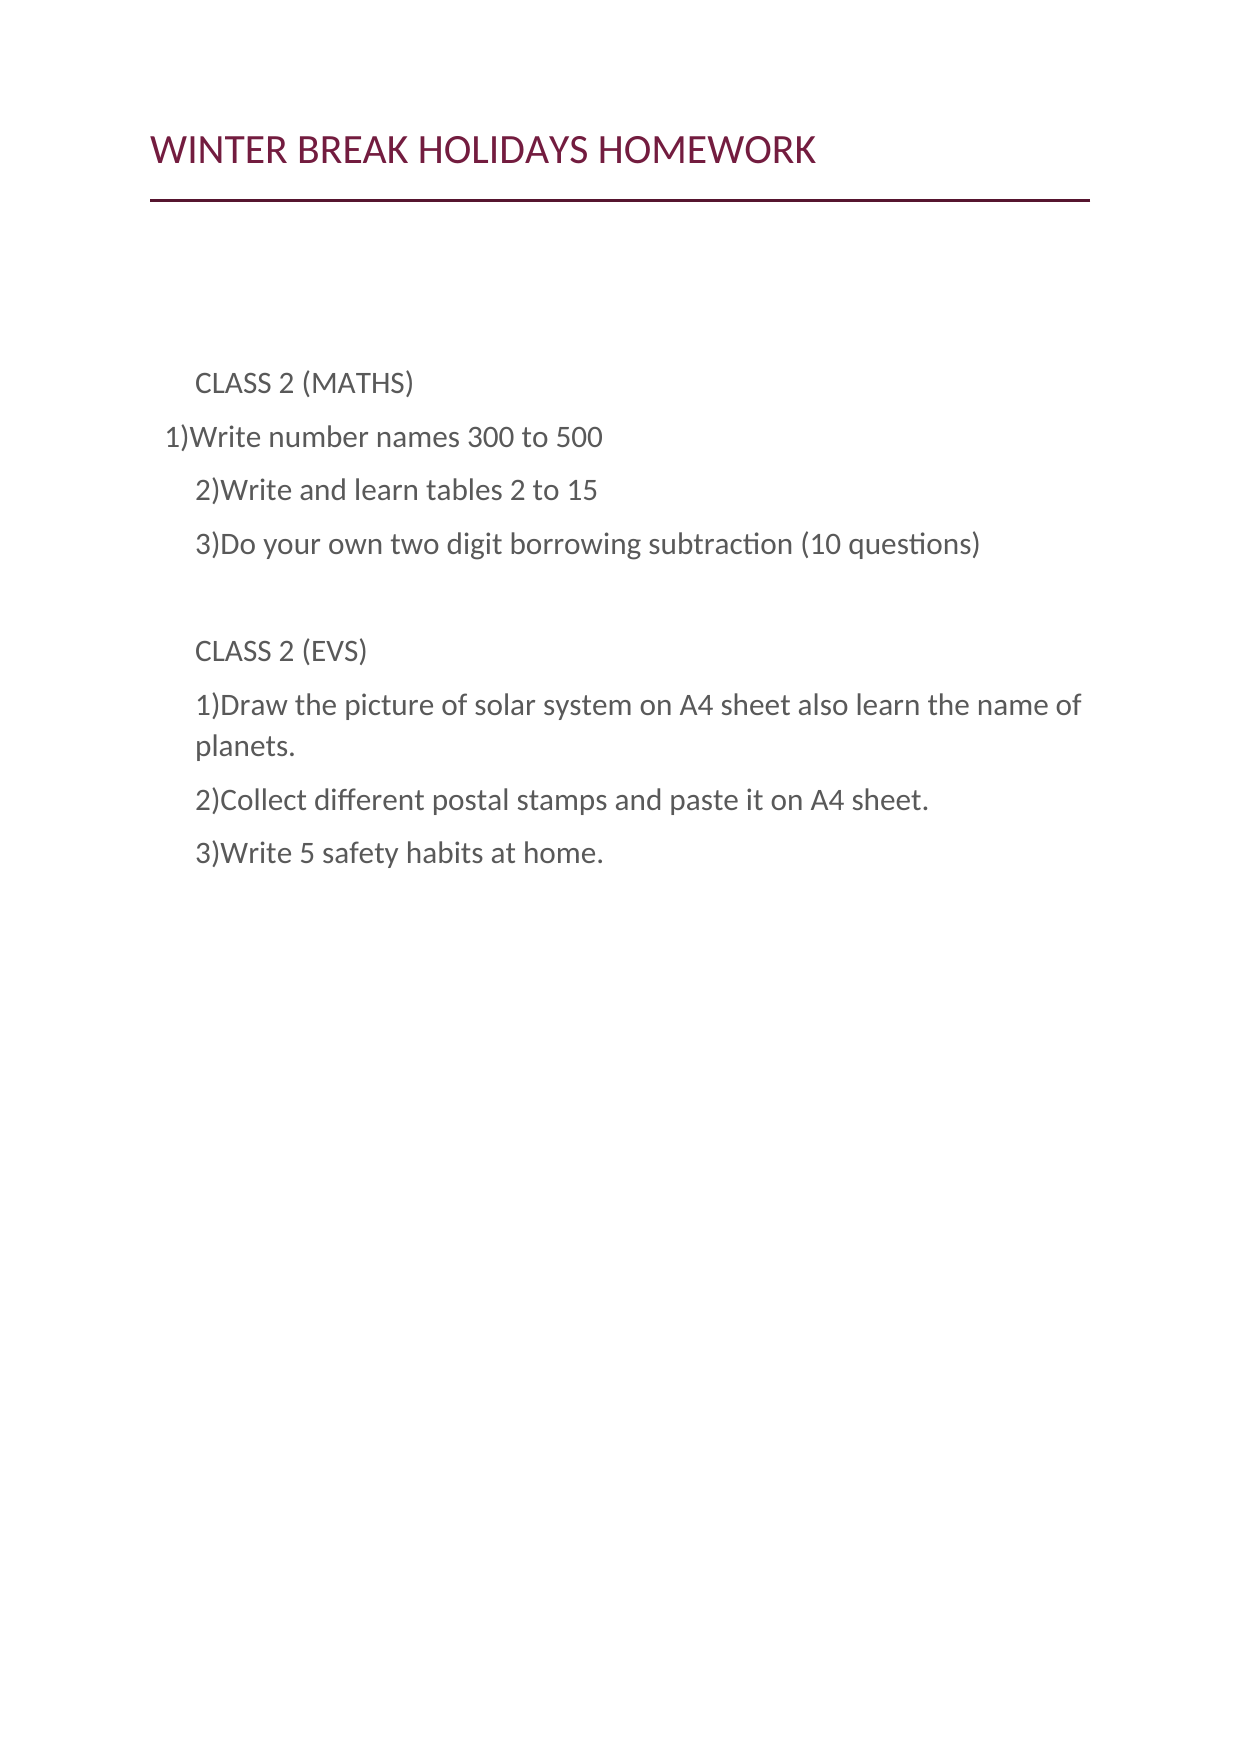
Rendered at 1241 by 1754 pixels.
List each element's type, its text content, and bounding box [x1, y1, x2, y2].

list 1)Write number names 300 to 500 [150, 417, 1090, 455]
list 3)Write 5 safety habits at home. [195, 833, 1090, 872]
list 2)Collect different postal stamps and paste it on A4 sheet. [195, 780, 1090, 818]
subtitle WINTER BREAK HOLIDAYS HOMEWORK [150, 123, 1090, 199]
list 2)Write and learn tables 2 to 15 [195, 471, 1090, 509]
list CLASS 2 (MATHS) [195, 363, 1090, 401]
list 3)Do your own two digit borrowing subtraction (10 questions) [195, 524, 1090, 562]
list 1)Draw the picture of solar system on A4 sheet also learn the name of planets. [195, 685, 1090, 764]
list CLASS 2 (EVS) [195, 631, 1090, 669]
